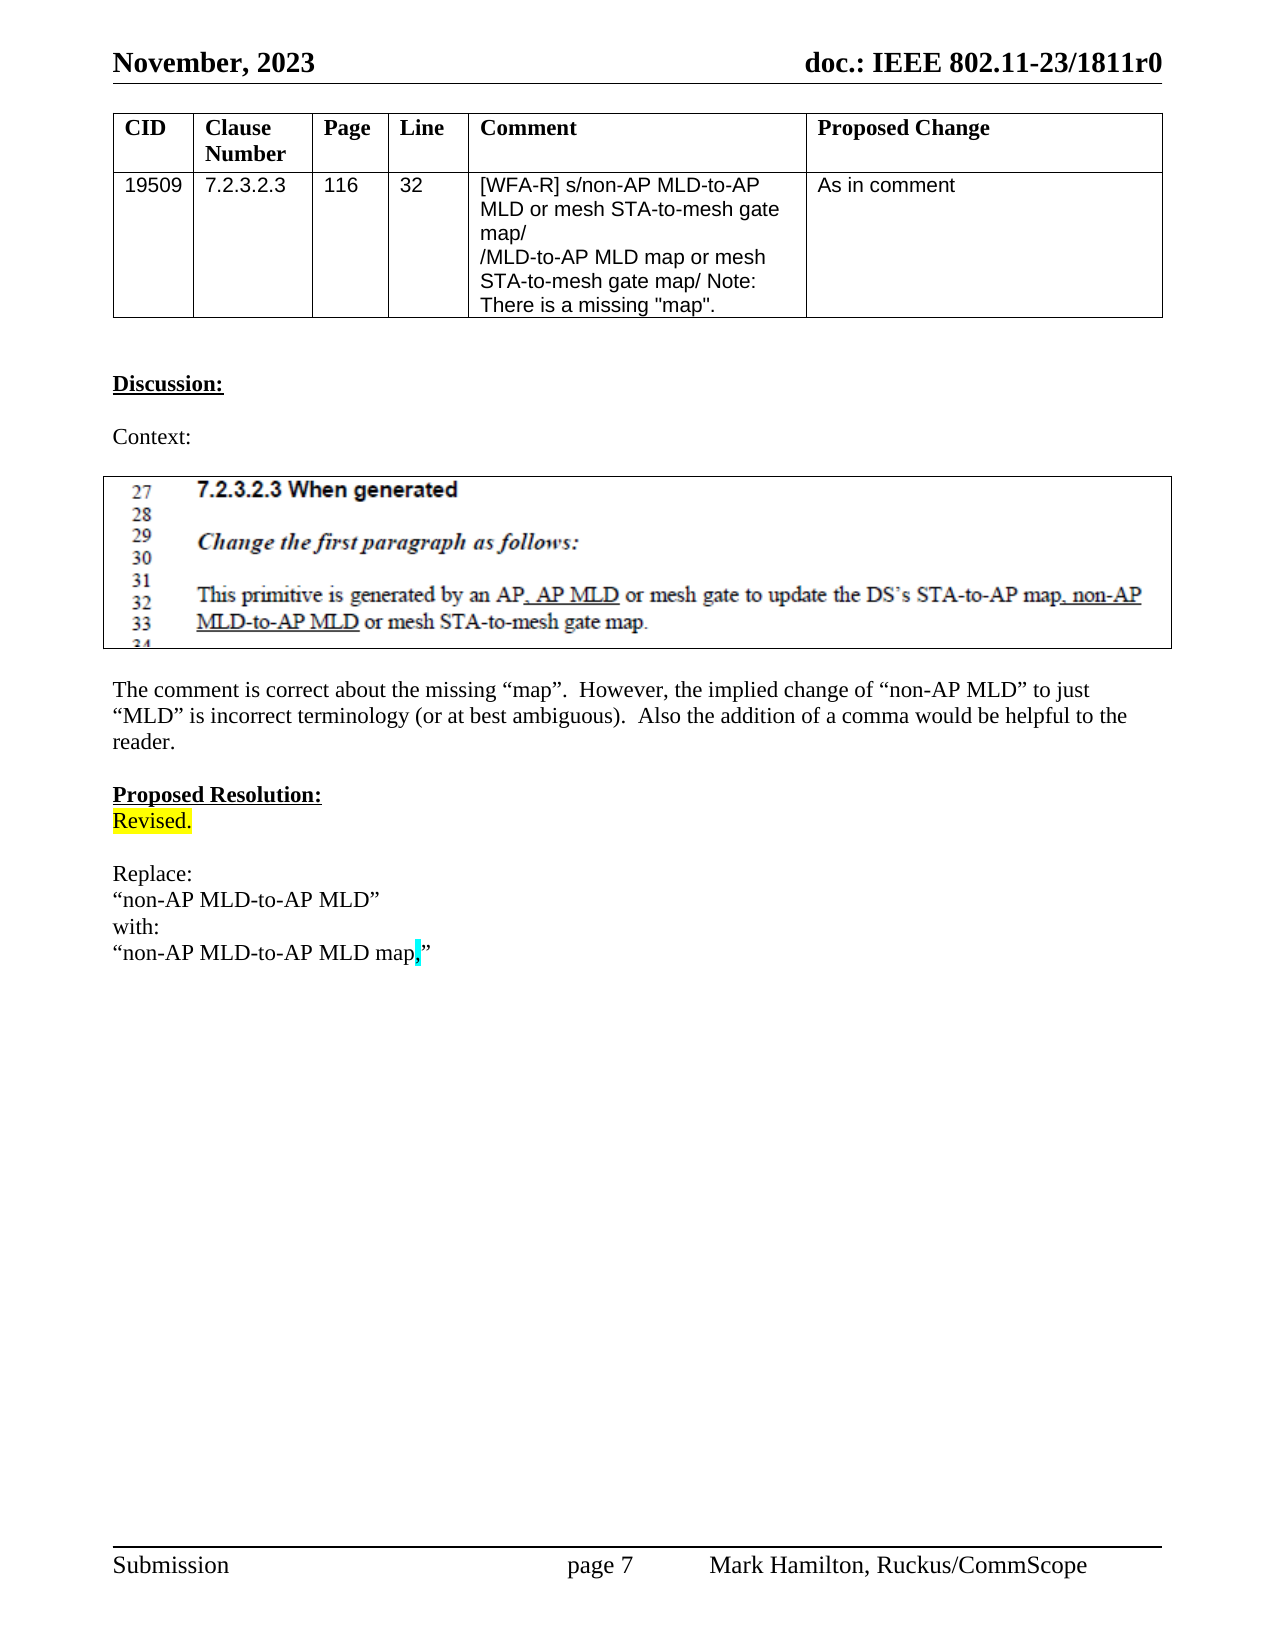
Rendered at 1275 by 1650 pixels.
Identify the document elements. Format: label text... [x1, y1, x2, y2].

text “non-AP MLD-to-AP MLD map,” [421, 939, 1162, 966]
text Proposed Resolution: [112, 781, 1162, 807]
table_cell 19509 [114, 173, 193, 317]
table_cell 7.2.3.2.3 [194, 173, 312, 317]
picture [112, 478, 1161, 647]
table_cell 116 [313, 173, 388, 317]
table_header Proposed Change [807, 114, 1162, 172]
text Context: [112, 423, 1162, 449]
table_header Page [313, 114, 388, 172]
table_cell [WFA-R] s/non-AP MLD-to-AP MLD or mesh STA-to-mesh gate map/ /MLD-to-AP MLD map or mesh STA-to-mesh gate map/ Note: There is a missing "map". [469, 173, 806, 317]
table_header Line [389, 114, 468, 172]
text The comment is correct about the missing “map”. However, the implied change of “non-AP MLD” to just “MLD” is incorrect terminology (or at best ambiguous). Also the addition of a comma would be helpful to the reader. [112, 676, 1162, 755]
text Discussion: [112, 370, 1162, 397]
text Revised. [112, 807, 1162, 834]
text Replace: [112, 860, 1162, 886]
text with: [112, 913, 1162, 939]
table_cell As in comment [807, 173, 1162, 317]
table_cell 32 [389, 173, 468, 317]
table_header Clause Number [194, 114, 312, 172]
text “non-AP MLD-to-AP MLD map,” [112, 939, 415, 966]
table_header CID [114, 114, 193, 172]
text “non-AP MLD-to-AP MLD” [112, 886, 1162, 913]
table_header Comment [469, 114, 806, 172]
